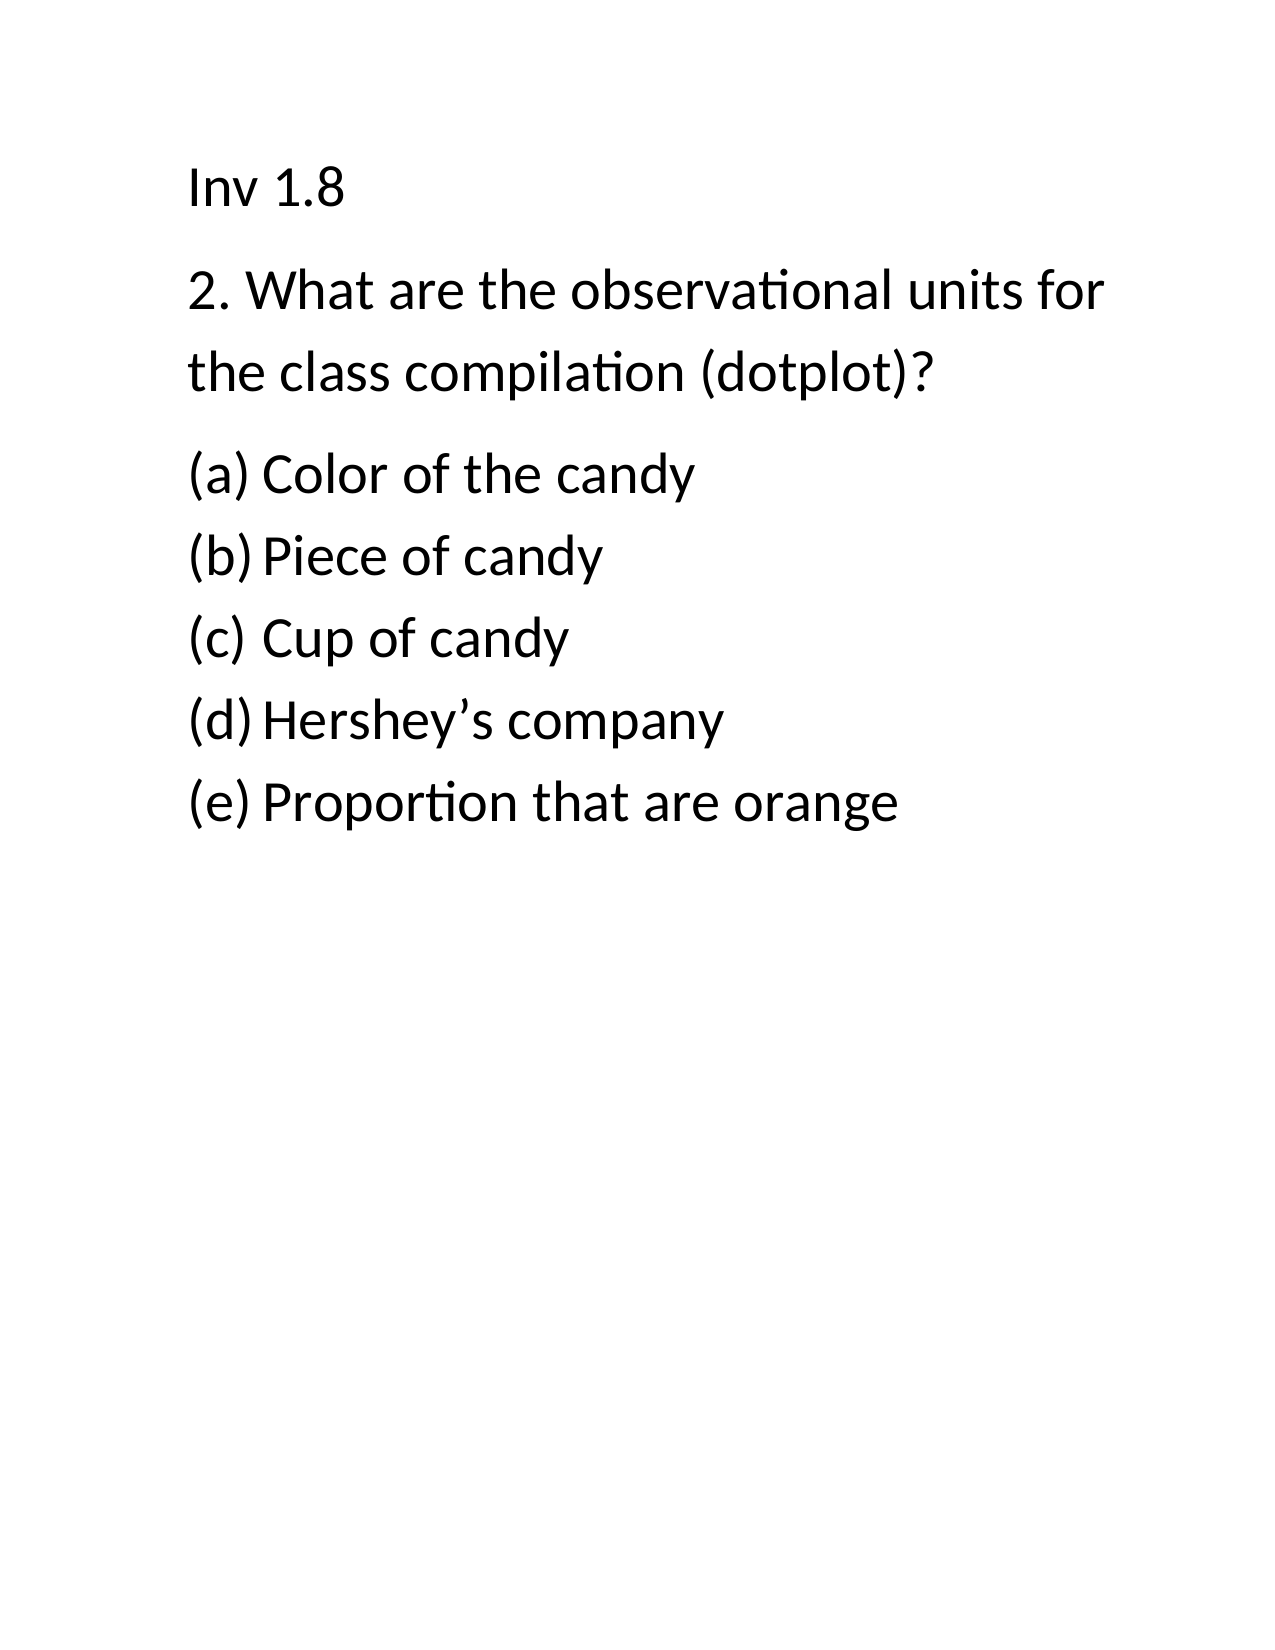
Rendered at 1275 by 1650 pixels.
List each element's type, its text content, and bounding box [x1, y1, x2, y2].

text Inv 1.8 [187, 150, 1125, 221]
list Cup of candy [187, 601, 1125, 672]
list Proportion that are orange [187, 765, 1125, 836]
list Piece of candy [187, 519, 1125, 590]
list Color of the candy [187, 437, 1125, 508]
text 2. What are the observational units for the class compilation (dotplot)? [187, 253, 1125, 406]
list Hershey’s company [187, 683, 1125, 754]
